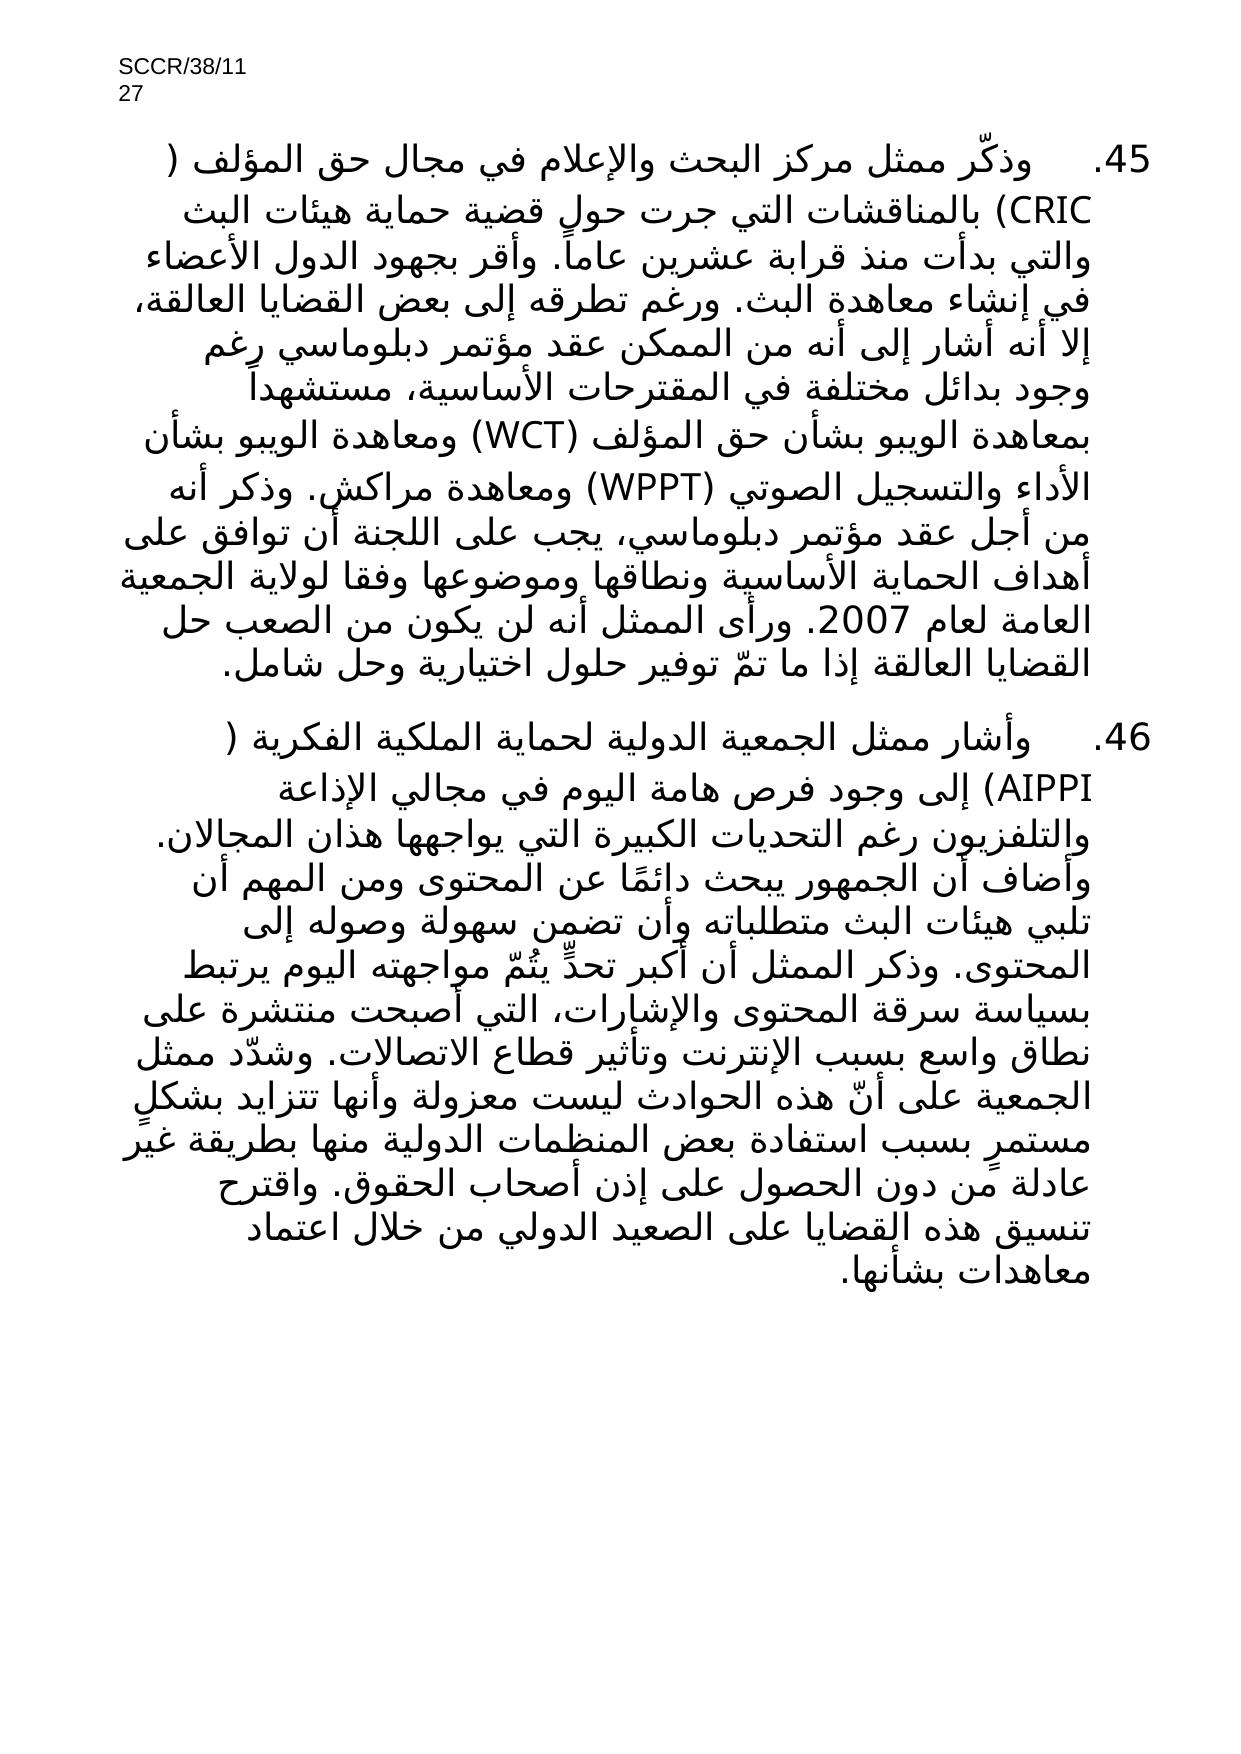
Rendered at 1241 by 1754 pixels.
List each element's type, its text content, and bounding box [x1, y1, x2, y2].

list وأشار ممثل الجمعية الدولية لحماية الملكية الفكرية (AIPPI) إلى وجود فرص هامة اليوم في مجالي الإذاعة والتلفزيون رغم التحديات الكبيرة التي يواجهها هذان المجالان. وأضاف أن الجمهور يبحث دائمًا عن المحتوى ومن المهم أن تلبي هيئات البث متطلباته وأن تضمن سهولة وصوله إلى المحتوى. وذكر الممثل أن أكبر تحدٍّ يتُمّ مواجهته اليوم يرتبط بسياسة سرقة المحتوى والإشارات، التي أصبحت منتشرة على نطاق واسع بسبب الإنترنت وتأثير قطاع الاتصالات. وشدّد ممثل الجمعية على أنّ هذه الحوادث ليست معزولة وأنها تتزايد بشكلٍ مستمرٍ بسبب استفادة بعض المنظمات الدولية منها بطريقة غير عادلة من دون الحصول على إذن أصحاب الحقوق. واقترح تنسيق هذه القضايا على الصعيد الدولي من خلال اعتماد معاهدات بشأنها. [118, 711, 1092, 1293]
list وذكّر ممثل مركز البحث والإعلام في مجال حق المؤلف (CRIC) بالمناقشات التي جرت حول قضية حماية هيئات البث والتي بدأت منذ قرابة عشرين عاماً. وأقر بجهود الدول الأعضاء في إنشاء معاهدة البث. ورغم تطرقه إلى بعض القضايا العالقة، إلا أنه أشار إلى أنه من الممكن عقد مؤتمر دبلوماسي رغم وجود بدائل مختلفة في المقترحات الأساسية، مستشهداً بمعاهدة الويبو بشأن حق المؤلف (WCT) ومعاهدة الويبو بشأن الأداء والتسجيل الصوتي (WPPT) ومعاهدة مراكش. وذكر أنه من أجل عقد مؤتمر دبلوماسي، يجب على اللجنة أن توافق على أهداف الحماية الأساسية ونطاقها وموضوعها وفقا لولاية الجمعية العامة لعام 2007. ورأى الممثل أنه لن يكون من الصعب حل القضايا العالقة إذا ما تمّ توفير حلول اختيارية وحل شامل. [118, 132, 1092, 686]
